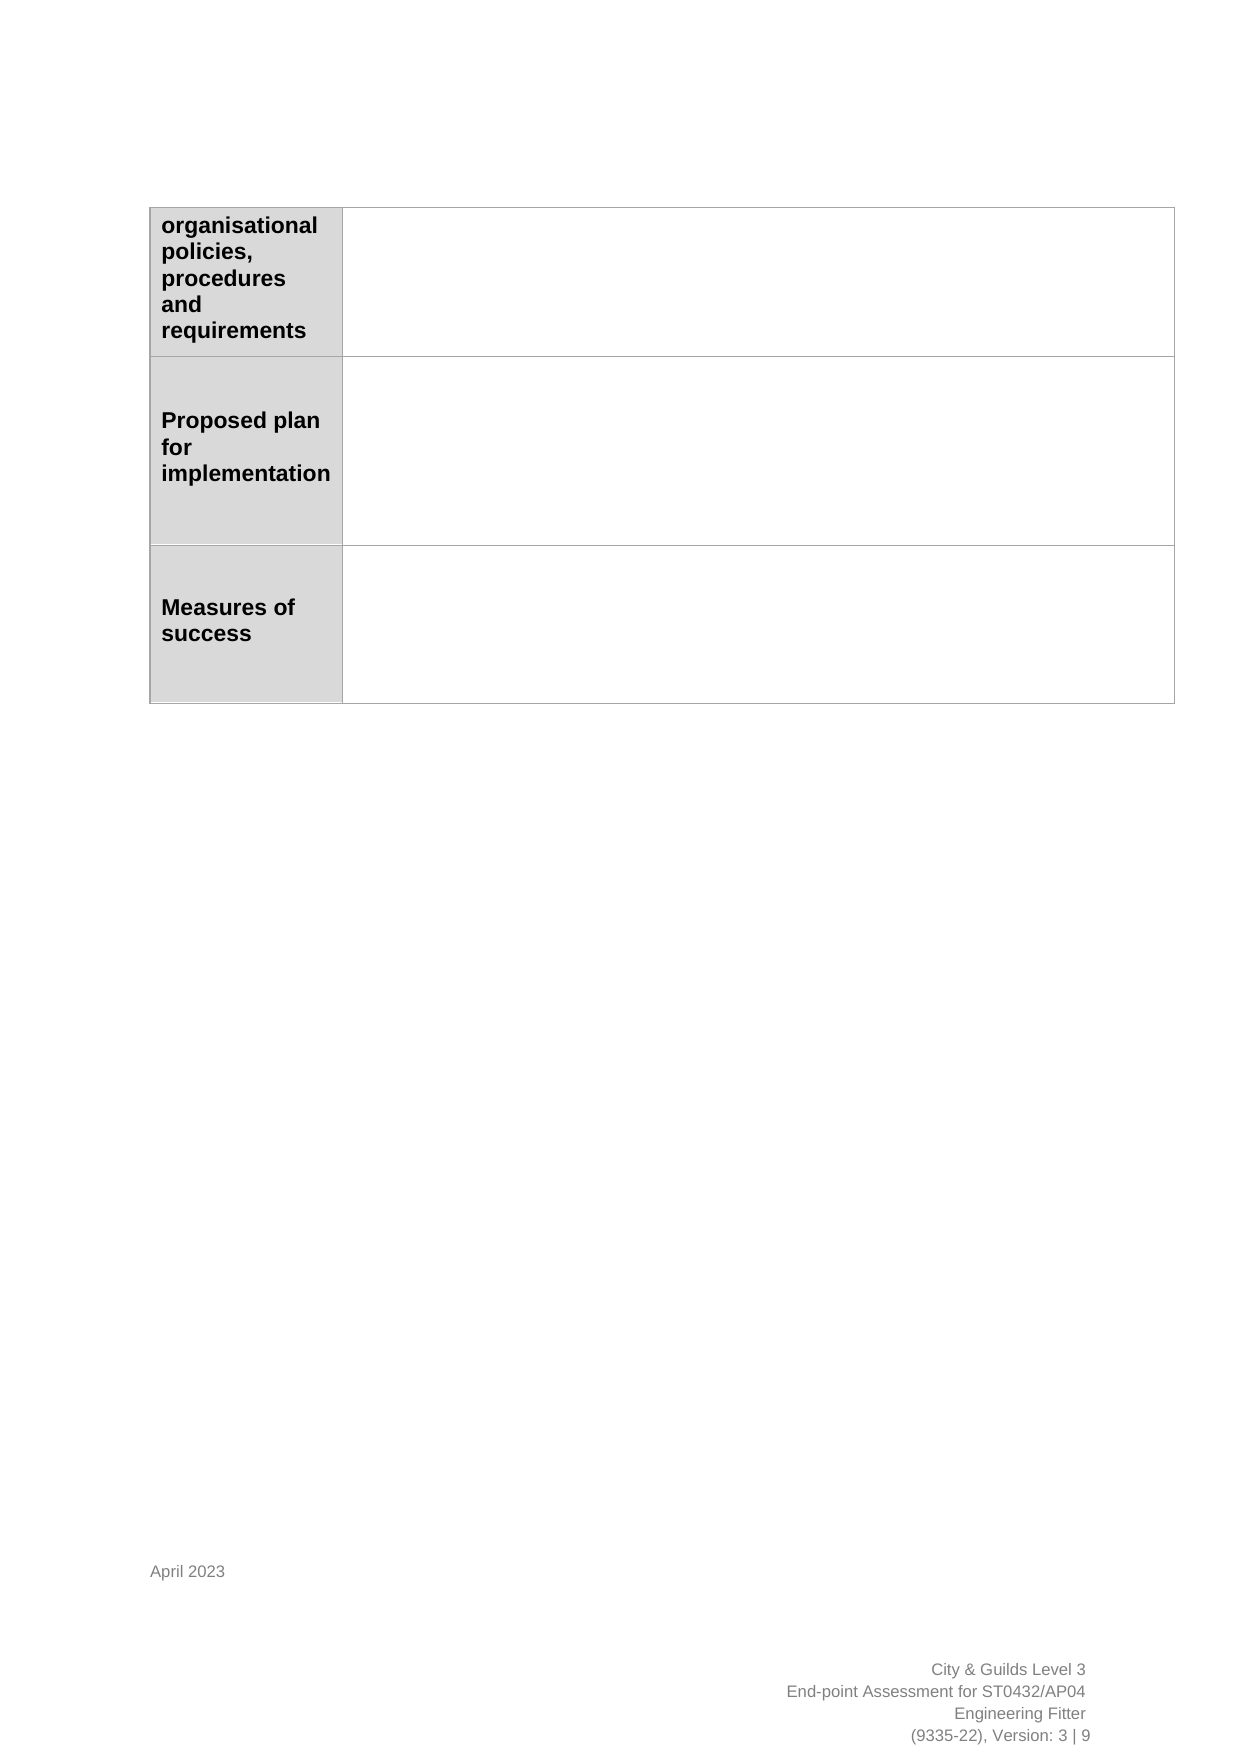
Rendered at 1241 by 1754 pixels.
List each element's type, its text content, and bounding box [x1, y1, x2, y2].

table_cell [343, 546, 1174, 702]
table_cell Proposed plan for implementation [151, 357, 342, 544]
table_cell [343, 208, 1174, 356]
table_cell Measures of success [151, 546, 342, 702]
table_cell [151, 208, 342, 356]
table_cell [343, 357, 1174, 544]
